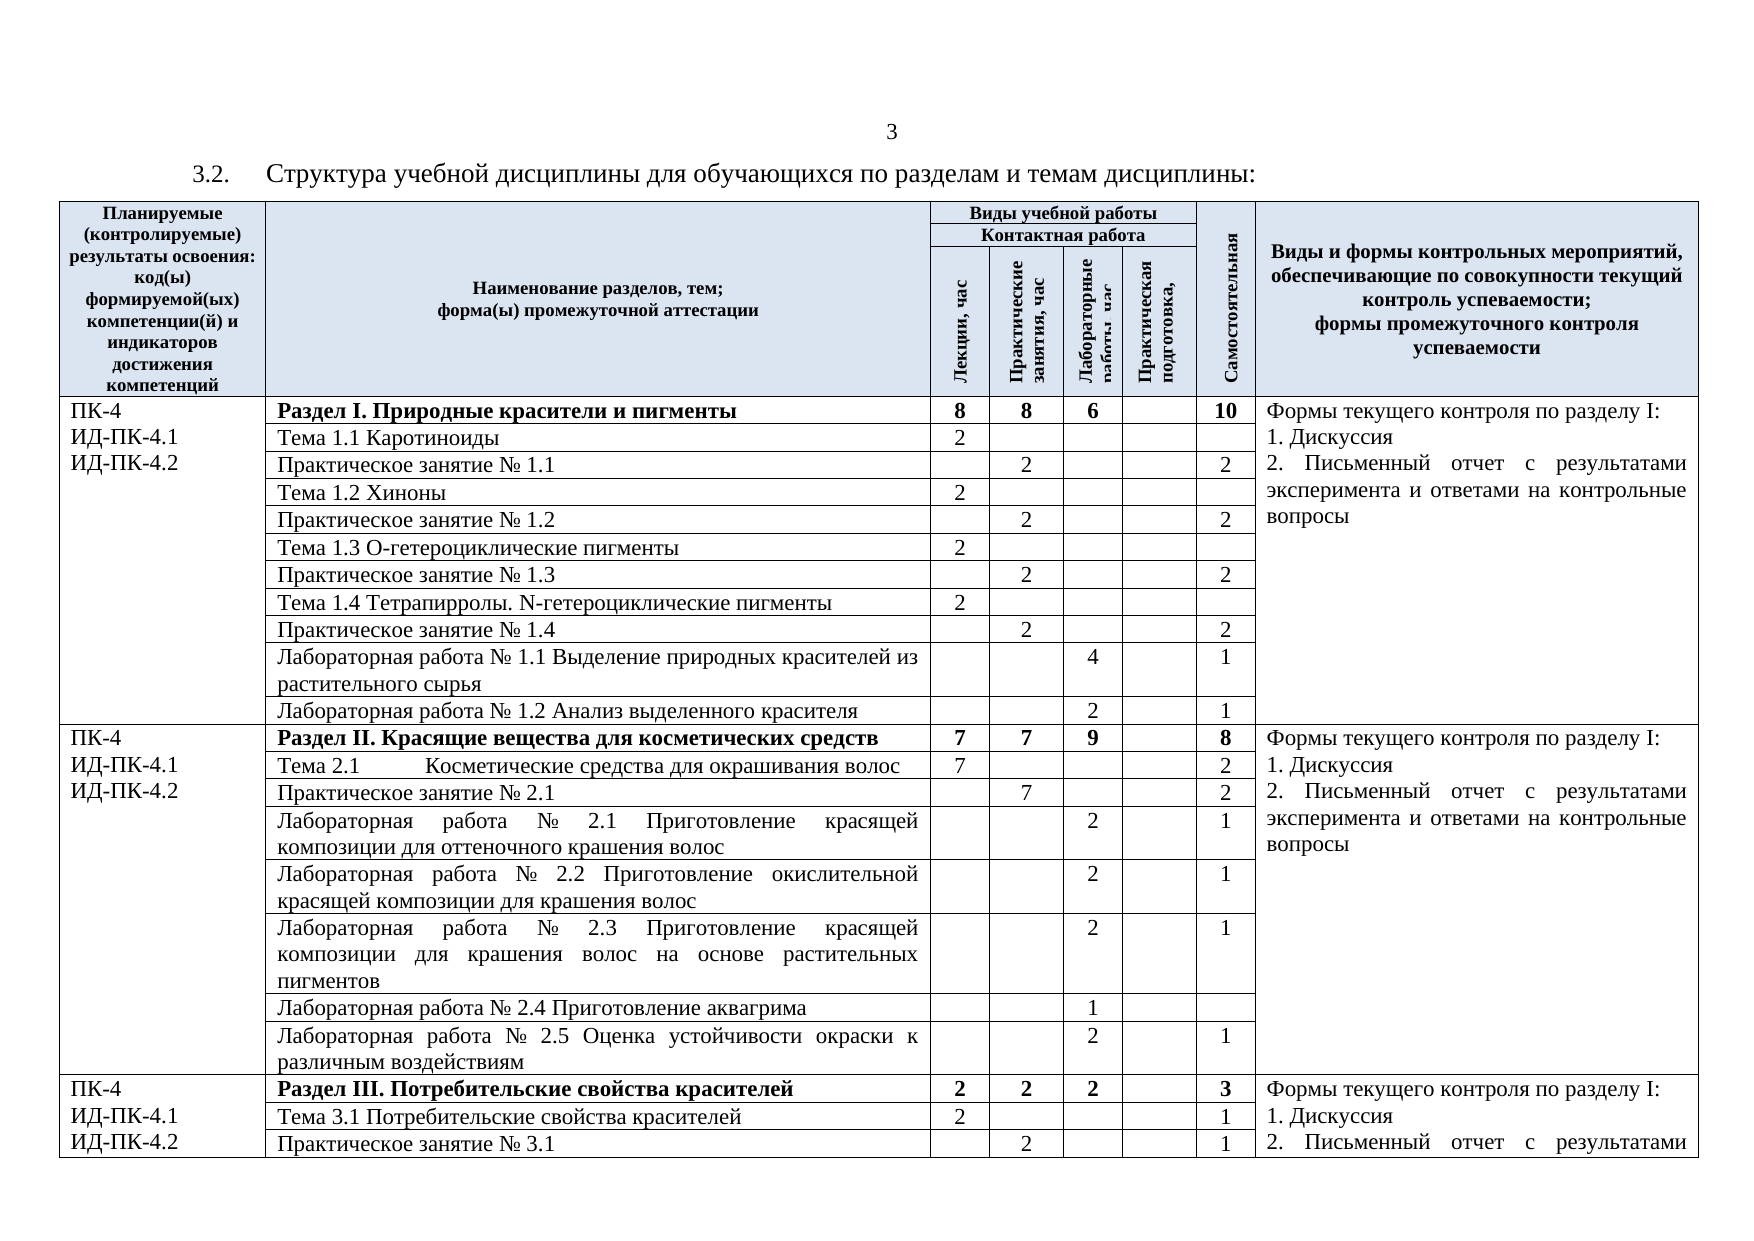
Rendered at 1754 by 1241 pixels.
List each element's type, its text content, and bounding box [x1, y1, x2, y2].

table_cell 1 [1197, 914, 1255, 993]
table_cell Контактная работа [931, 224, 1196, 246]
table_cell 8 [990, 397, 1063, 423]
table_cell [931, 779, 989, 806]
table_cell [1123, 860, 1196, 913]
table_cell [1197, 994, 1255, 1021]
table_cell Практическая подготовка, час [1123, 247, 1196, 396]
table_cell 7 [990, 725, 1063, 751]
table_cell 2 [990, 1075, 1063, 1102]
table_cell [931, 914, 989, 993]
table_cell 2 [1197, 752, 1255, 778]
table_cell [931, 506, 989, 533]
table_cell Лабораторная работа № 2.3 Приготовление красящей композиции для крашения волос на основе растительных пигментов [266, 914, 930, 993]
table_cell [931, 452, 989, 478]
table_cell Практическое занятие № 3.1 [266, 1130, 930, 1157]
table_cell [990, 807, 1063, 859]
table_cell [1123, 779, 1196, 806]
table_cell [1064, 752, 1122, 778]
table_cell [1123, 589, 1196, 615]
table_header Виды учебной работы [931, 202, 1196, 223]
table_cell 2 [1064, 914, 1122, 993]
table_cell [931, 860, 989, 913]
table_cell [931, 1022, 989, 1074]
table_cell [990, 534, 1063, 560]
table_cell Практическое занятие № 1.4 [266, 616, 930, 642]
table_cell 2 [990, 452, 1063, 478]
table_cell [1123, 752, 1196, 778]
table_cell [1123, 697, 1196, 723]
table_cell 2 [990, 616, 1063, 642]
table_cell [1197, 589, 1255, 615]
table_cell Формы текущего контроля по разделу I: 1. Дискуссия 2. Письменный отчет с результатами эксперимента и ответами на контрольные вопросы [1256, 397, 1698, 723]
table_cell Тема 1.3 О-гетероциклические пигменты [266, 534, 930, 560]
table_cell [1123, 506, 1196, 533]
table_cell 6 [1064, 397, 1122, 423]
table_cell [1123, 616, 1196, 642]
table_cell Формы текущего контроля по разделу I: 1. Дискуссия 2. Письменный отчет с результатами эксперимента и ответами на контрольные вопросы [1256, 725, 1698, 1074]
table_cell 1 [1197, 860, 1255, 913]
table_cell 2 [990, 506, 1063, 533]
table_cell [931, 994, 989, 1021]
table_cell 2 [931, 1075, 989, 1102]
table_cell Лабораторная работа № 2.4 Приготовление аквагрима [266, 994, 930, 1021]
table_cell [1064, 1103, 1122, 1129]
table_cell Лабораторная работа № 2.2 Приготовление окислительной красящей композиции для крашения волос [266, 860, 930, 913]
table_cell Раздел II. Красящие вещества для косметических средств [266, 725, 930, 751]
table_cell 2 [1064, 1022, 1122, 1074]
table_cell [1123, 807, 1196, 859]
table_cell [1123, 994, 1196, 1021]
table_cell 1 [1064, 994, 1122, 1021]
table_cell [931, 807, 989, 859]
table_cell 8 [931, 397, 989, 423]
table_cell 8 [1197, 725, 1255, 751]
table_cell [990, 860, 1063, 913]
table_cell [990, 643, 1063, 696]
table_cell [1123, 1103, 1196, 1129]
table_cell 9 [1064, 725, 1122, 751]
table_cell 1 [1197, 697, 1255, 723]
table_cell 2 [1064, 1075, 1122, 1102]
table_cell 2 [1197, 616, 1255, 642]
table_header Планируемые (контролируемые) результаты освоения: код(ы) формируемой(ых) компетенции(й) и индикаторов достижения компетенций [60, 202, 265, 396]
table_cell [1064, 616, 1122, 642]
table_cell Практическое занятие № 1.3 [266, 561, 930, 587]
table_cell 2 [1197, 779, 1255, 806]
table_cell [1064, 1130, 1122, 1157]
table_cell 1 [1197, 1103, 1255, 1129]
table_cell [1123, 479, 1196, 505]
table_cell 2 [931, 424, 989, 451]
table_cell [1064, 506, 1122, 533]
table_cell 2 [931, 534, 989, 560]
table_cell [1123, 1022, 1196, 1074]
table_cell [990, 752, 1063, 778]
table_cell Раздел I. Природные красители и пигменты [266, 397, 930, 423]
table_cell 2 [1197, 452, 1255, 478]
table_cell Раздел III. Потребительские свойства красителей [266, 1075, 930, 1102]
table_cell ПК-4 ИД-ПК-4.1 ИД-ПК-4.2 [60, 397, 265, 723]
table_cell [990, 424, 1063, 451]
table_cell [1123, 725, 1196, 751]
table_cell 10 [1197, 397, 1255, 423]
table_cell ПК-4 ИД-ПК-4.1 ИД-ПК-4.2 [60, 1075, 265, 1157]
table_cell Лабораторная работа № 1.1 Выделение природных красителей из растительного сырья [266, 643, 930, 696]
table_cell Тема 1.4 Тетрапирролы. N-гетероциклические пигменты [266, 589, 930, 615]
table_cell Практические занятия, час [990, 247, 1063, 396]
table_cell Практическое занятие № 2.1 [266, 779, 930, 806]
table_cell [1123, 424, 1196, 451]
table_cell 2 [1064, 807, 1122, 859]
table_cell [1064, 479, 1122, 505]
table_cell [1064, 452, 1122, 478]
table_cell 1 [1197, 1130, 1255, 1157]
table_cell 4 [1064, 643, 1122, 696]
table_cell 1 [1197, 807, 1255, 859]
table_cell [1197, 479, 1255, 505]
table_cell [1064, 424, 1122, 451]
table_cell [1123, 534, 1196, 560]
table_cell Лабораторная работа № 2.1 Приготовление красящей композиции для оттеночного крашения волос [266, 807, 930, 859]
table_cell 7 [931, 725, 989, 751]
table_cell 2 [990, 561, 1063, 587]
table_cell [931, 697, 989, 723]
table_cell 2 [1064, 860, 1122, 913]
table_cell Практическое занятие № 1.1 [266, 452, 930, 478]
table_cell [1064, 779, 1122, 806]
table_cell 1 [1197, 643, 1255, 696]
table_cell [990, 1022, 1063, 1074]
table_cell Лабораторная работа № 1.2 Анализ выделенного красителя [266, 697, 930, 723]
table_header Наименование разделов, тем; форма(ы) промежуточной аттестации [266, 202, 930, 396]
table_cell Лабораторные работы, час [1064, 247, 1122, 396]
table_cell 1 [1197, 1022, 1255, 1074]
table_cell [1123, 914, 1196, 993]
table_cell 2 [931, 589, 989, 615]
table_cell [990, 479, 1063, 505]
table_cell [990, 697, 1063, 723]
table_cell [1123, 1075, 1196, 1102]
table_header Виды и формы контрольных мероприятий, обеспечивающие по совокупности текущий контроль успеваемости; формы промежуточного контроля успеваемости [1256, 202, 1698, 396]
table_cell [931, 1130, 989, 1157]
table_cell [990, 1103, 1063, 1129]
table_cell 2 [931, 479, 989, 505]
table_cell 2 [1197, 561, 1255, 587]
table_cell 2 [990, 1130, 1063, 1157]
table_cell [1123, 1130, 1196, 1157]
table_cell 3 [1197, 1075, 1255, 1102]
table_cell 2 [1197, 506, 1255, 533]
subtitle Структура учебной дисциплины для обучающихся по разделам и темам дисциплины: [118, 157, 1665, 188]
table_cell Тема 1.1 Каротиноиды [266, 424, 930, 451]
table_cell [931, 643, 989, 696]
table_cell Практическое занятие № 1.2 [266, 506, 930, 533]
table_cell [1123, 452, 1196, 478]
table_cell 7 [990, 779, 1063, 806]
table_cell Тема 3.1 Потребительские свойства красителей [266, 1103, 930, 1129]
table_cell Тема 1.2 Хиноны [266, 479, 930, 505]
table_cell [931, 561, 989, 587]
table_cell [1197, 424, 1255, 451]
table_cell [1123, 561, 1196, 587]
table_header Самостоятельная работа, час [1197, 202, 1255, 396]
table_cell [990, 589, 1063, 615]
table_cell Лабораторная работа № 2.5 Оценка устойчивости окраски к различным воздействиям [266, 1022, 930, 1074]
table_cell [1123, 397, 1196, 423]
table_cell [1197, 534, 1255, 560]
table_cell [1123, 643, 1196, 696]
table_cell [990, 994, 1063, 1021]
table_cell [931, 616, 989, 642]
table_cell 2 [1064, 697, 1122, 723]
table_cell [1064, 534, 1122, 560]
table_cell [990, 914, 1063, 993]
table_cell [1064, 561, 1122, 587]
table_cell Лекции, час [931, 247, 989, 396]
table_cell 7 [931, 752, 989, 778]
table_cell 2 [931, 1103, 989, 1129]
table_cell ПК-4 ИД-ПК-4.1 ИД-ПК-4.2 [60, 725, 265, 1074]
table_cell [1064, 589, 1122, 615]
table_cell Тема 2.1 Косметические средства для окрашивания волос [266, 752, 930, 778]
table_cell Формы текущего контроля по разделу I: 1. Дискуссия 2. Письменный отчет с результатами эксперимента и ответами на контрольные вопросы [1256, 1075, 1698, 1157]
